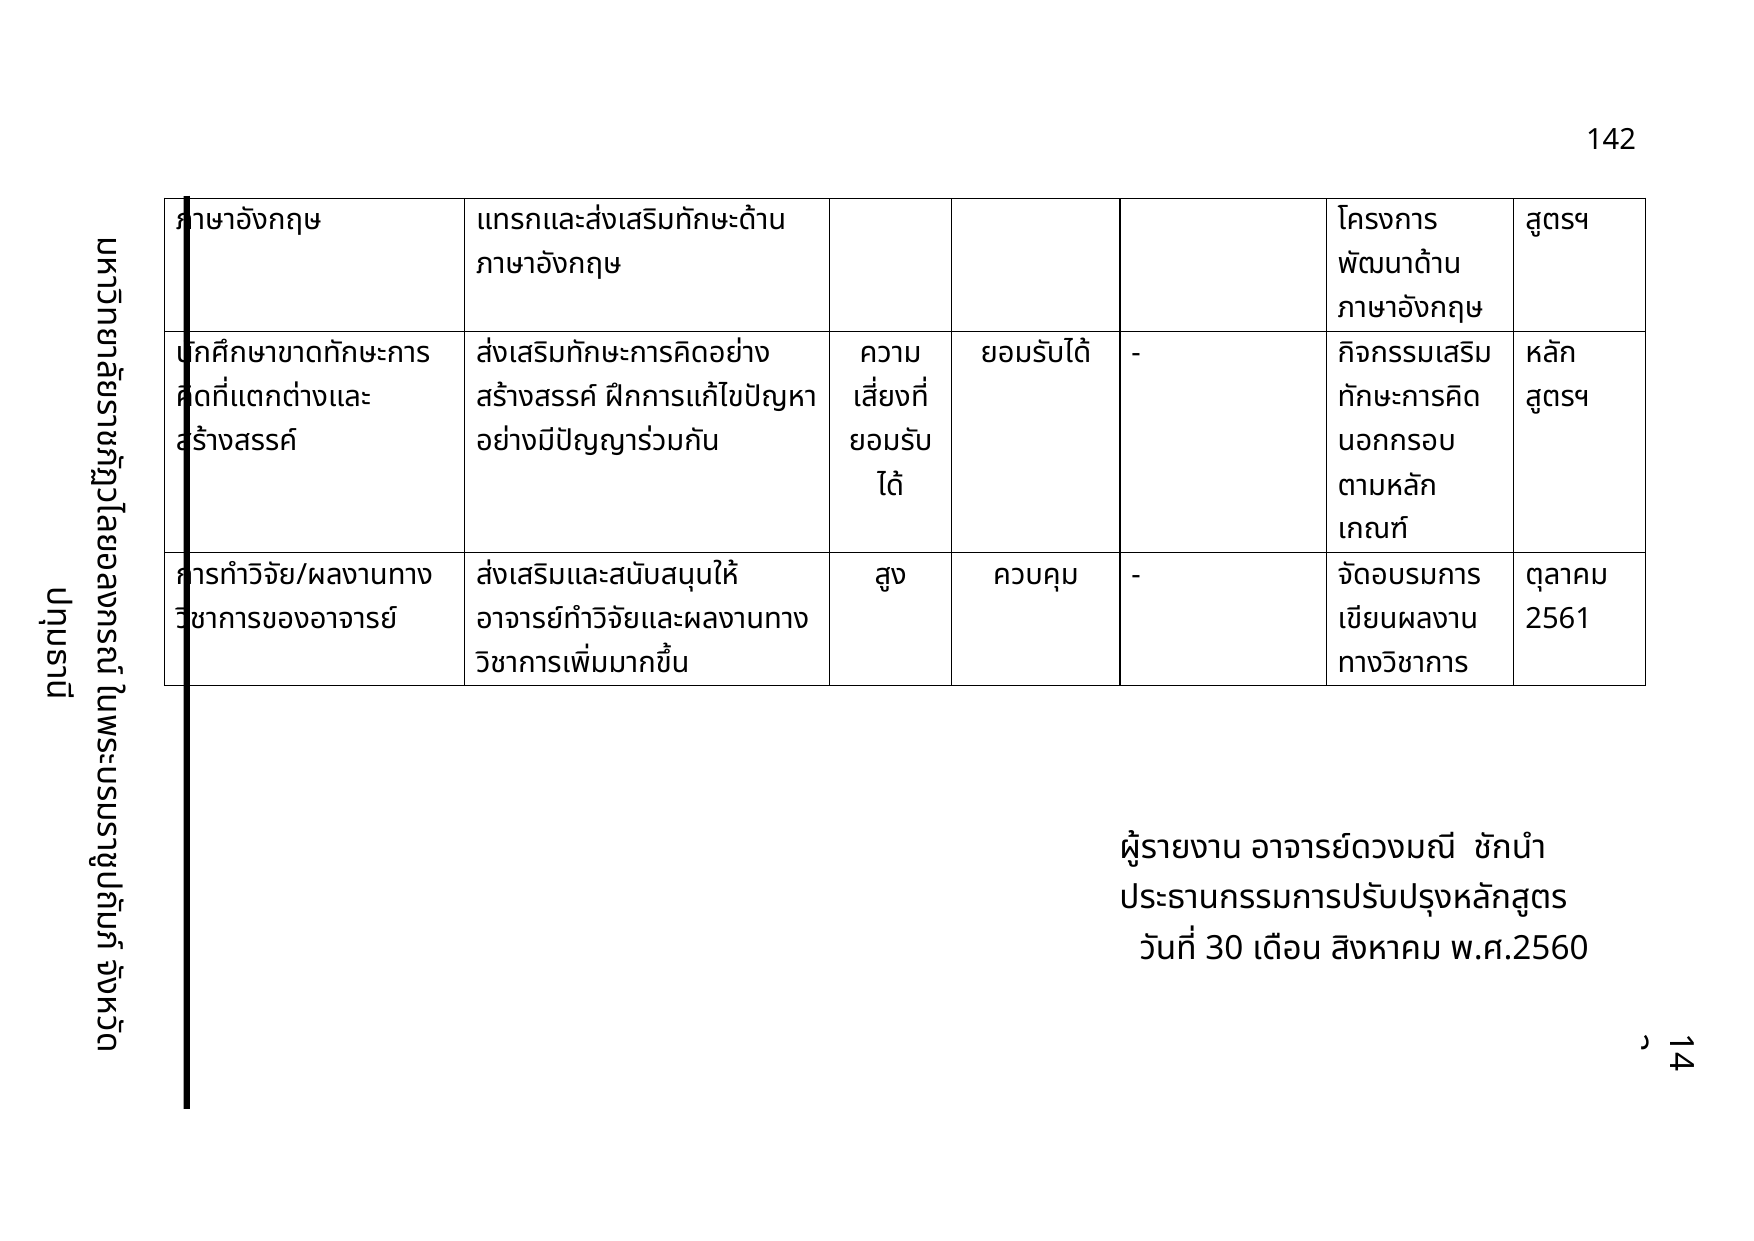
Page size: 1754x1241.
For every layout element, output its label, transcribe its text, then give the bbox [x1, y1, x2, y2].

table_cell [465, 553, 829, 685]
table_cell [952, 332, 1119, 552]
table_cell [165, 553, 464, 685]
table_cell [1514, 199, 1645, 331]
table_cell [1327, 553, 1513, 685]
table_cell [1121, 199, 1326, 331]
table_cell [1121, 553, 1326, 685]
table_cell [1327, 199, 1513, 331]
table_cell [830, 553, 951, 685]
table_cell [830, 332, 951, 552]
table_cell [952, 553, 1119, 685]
text วันที่ 30 เดือน สิงหาคม พ.ศ.2560 [118, 923, 1636, 974]
text ผู้รายงาน อาจารย์ดวงมณี ชักนำ [118, 823, 1636, 873]
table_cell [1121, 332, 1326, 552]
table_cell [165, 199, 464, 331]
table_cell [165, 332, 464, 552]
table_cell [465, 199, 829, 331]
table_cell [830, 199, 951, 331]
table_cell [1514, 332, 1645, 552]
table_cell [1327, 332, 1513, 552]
text ประธานกรรมการปรับปรุงหลักสูตร [118, 873, 1636, 923]
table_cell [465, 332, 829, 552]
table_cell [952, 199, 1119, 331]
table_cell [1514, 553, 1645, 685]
